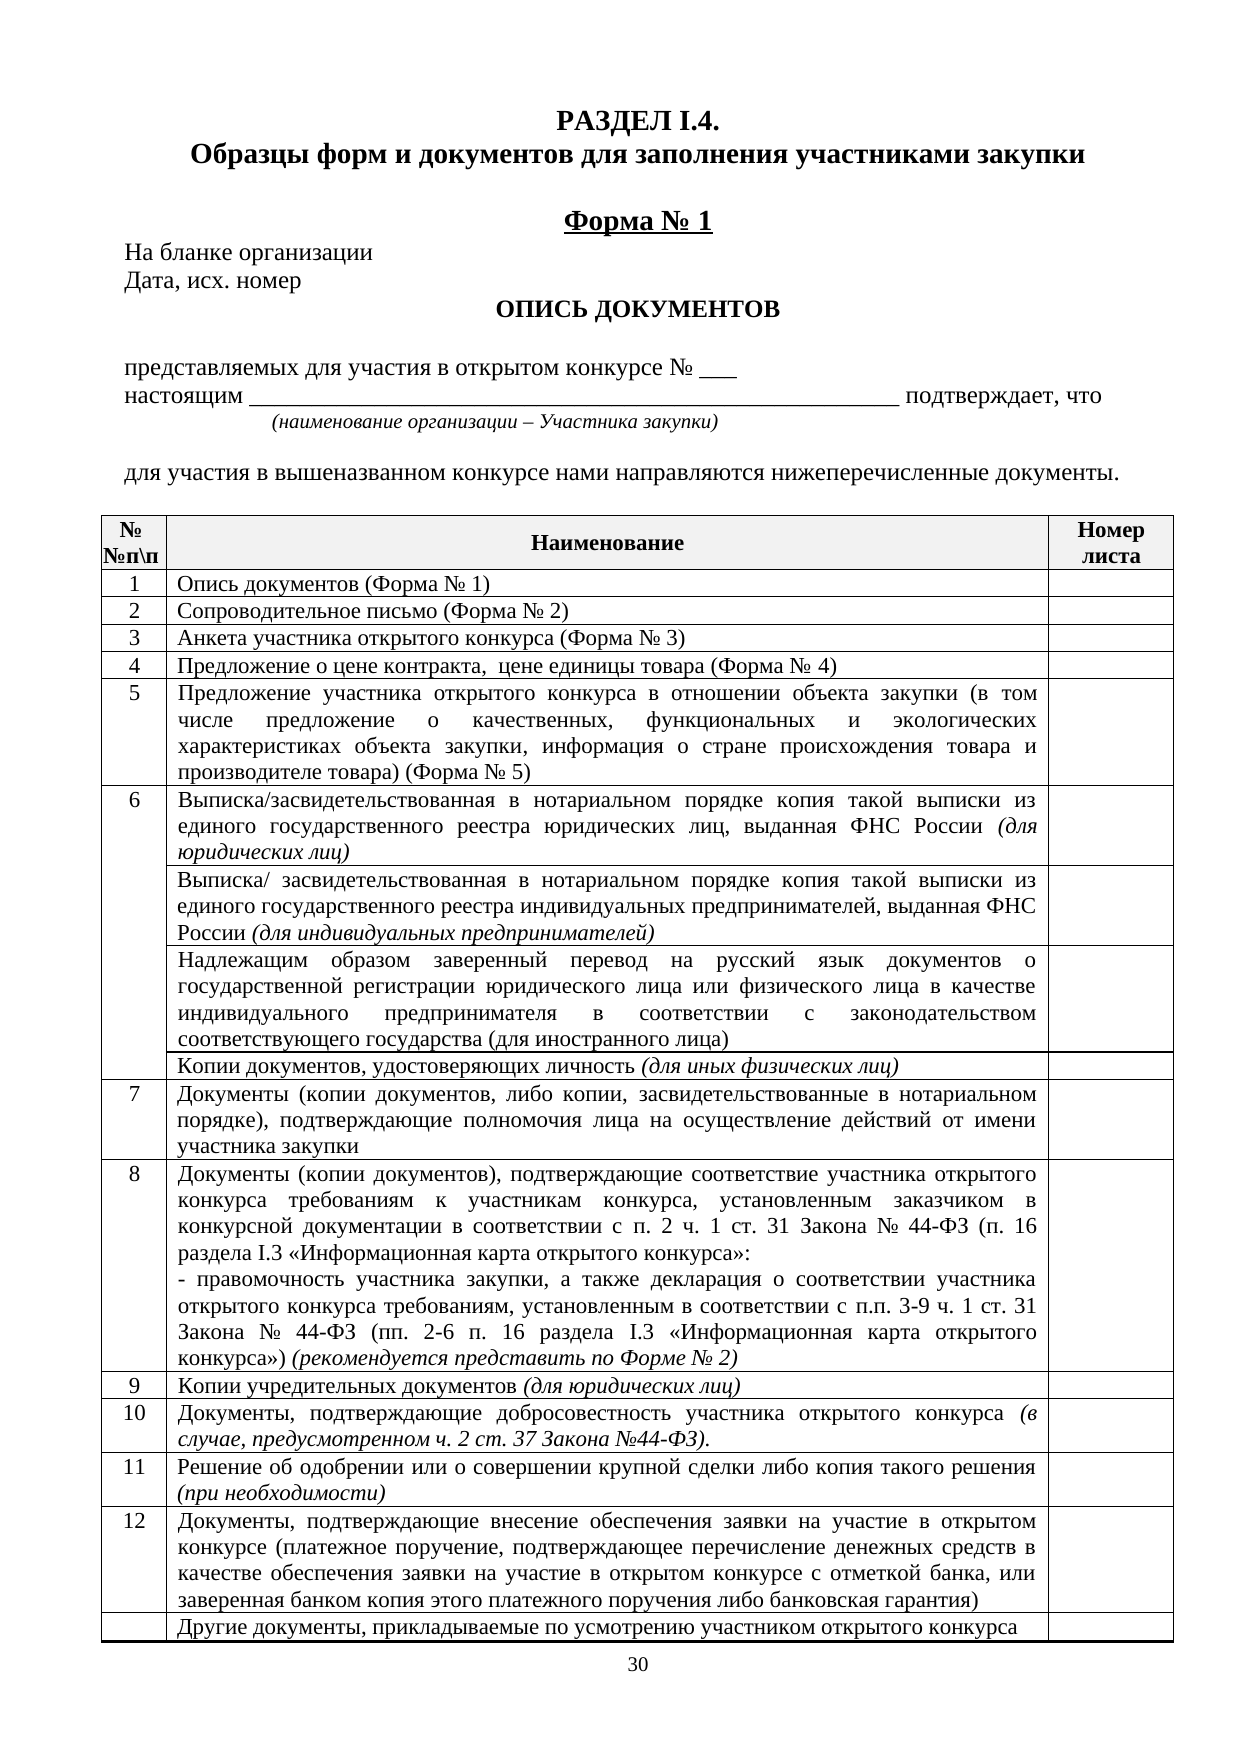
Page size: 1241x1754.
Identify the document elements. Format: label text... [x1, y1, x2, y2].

table_cell 2 [102, 597, 166, 623]
table_cell Выписка/засвидетельствованная в нотариальном порядке копия такой выписки из единого государственного реестра юридических лиц, выданная ФНС России (для юридических лиц) [167, 786, 1048, 865]
table_cell [1049, 679, 1173, 785]
table_cell 11 [102, 1453, 166, 1506]
table_cell 8 [102, 1160, 166, 1371]
table_cell 6 [102, 786, 166, 1079]
table_cell Надлежащим образом заверенный перевод на русский язык документов о государственной регистрации юридического лица или физического лица в качестве индивидуального предпринимателя в соответствии с законодательством соответствующего государства (для иностранного лица) [167, 946, 1048, 1051]
table_cell 4 [102, 652, 166, 678]
table_cell Опись документов (Форма № 1) [167, 570, 1048, 596]
table_cell 10 [102, 1399, 166, 1452]
table_cell 9 [102, 1372, 166, 1398]
text представляемых для участия в открытом конкурсе № ___ [124, 352, 1152, 381]
text настоящим ____________________________________________________ подтверждает, что [124, 381, 1152, 409]
table_cell 3 [102, 625, 166, 651]
text Форма № 1 [124, 203, 1152, 237]
table_cell Другие документы, прикладываемые по усмотрению участником открытого конкурса [167, 1613, 1048, 1639]
table_cell [1049, 1507, 1173, 1612]
text Раздел I.4. [124, 103, 1152, 136]
table_cell 1 [102, 570, 166, 596]
table_cell [1049, 1372, 1173, 1398]
table_cell Выписка/ засвидетельствованная в нотариальном порядке копия такой выписки из единого государственного реестра индивидуальных предпринимателей, выданная ФНС России (для индивидуальных предпринимателей) [167, 866, 1048, 945]
table_cell 12 [102, 1507, 166, 1612]
table_cell Решение об одобрении или о совершении крупной сделки либо копия такого решения (при необходимости) [167, 1453, 1048, 1506]
table_cell Документы (копии документов), подтверждающие соответствие участника открытого конкурса требованиям к участникам конкурса, установленным заказчиком в конкурсной документации в соответствии с п. 2 ч. 1 ст. 31 Закона № 44-ФЗ (п. 16 раздела I.3 «Информационная карта открытого конкурса»: - правомочность участника закупки, а также декларация о соответствии участника открытого конкурса требованиям, установленным в соответствии с п.п. 3-9 ч. 1 ст. 31 Закона № 44-ФЗ (пп. 2-6 п. 16 раздела I.3 «Информационная карта открытого конкурса») (рекомендуется представить по Форме № 2) [167, 1160, 1048, 1371]
table_cell Анкета участника открытого конкурса (Форма № 3) [167, 625, 1048, 651]
table_cell [1049, 1613, 1173, 1639]
text Образцы форм и документов для заполнения участниками закупки [124, 136, 1152, 170]
table_cell [1049, 1053, 1173, 1079]
table_cell [1049, 866, 1173, 945]
text для участия в вышеназванном конкурсе нами направляются нижеперечисленные документы. [124, 457, 1152, 486]
table_cell [1049, 786, 1173, 865]
text (наименование организации – участника закупки) [124, 409, 1152, 433]
table_cell [1049, 625, 1173, 651]
table_cell [1049, 1080, 1173, 1159]
table_header Номер листа [1049, 516, 1173, 569]
table_cell [1049, 652, 1173, 678]
text На бланке организации [124, 237, 1152, 266]
table_cell Копии документов, удостоверяющих личность (для иных физических лиц) [167, 1053, 1048, 1079]
text Дата, исх. номер [124, 266, 1152, 294]
table_cell [1049, 1160, 1173, 1371]
table_cell Документы, подтверждающие добросовестность участника открытого конкурса (в случае, предусмотренном ч. 2 ст. 37 Закона №44-ФЗ). [167, 1399, 1048, 1452]
table_cell Документы (копии документов, либо копии, засвидетельствованные в нотариальном порядке), подтверждающие полномочия лица на осуществление действий от имени участника закупки [167, 1080, 1048, 1159]
table_header №№п\п [102, 516, 166, 569]
table_cell 7 [102, 1080, 166, 1159]
table_cell [102, 1613, 166, 1639]
table_cell Предложение о цене контракта, цене единицы товара (Форма № 4) [167, 652, 1048, 678]
table_cell [1049, 570, 1173, 596]
text ОПИСЬ ДОКУМЕНТОВ [124, 294, 1152, 323]
table_cell Сопроводительное письмо (Форма № 2) [167, 597, 1048, 623]
table_cell [1049, 1399, 1173, 1452]
table_cell [1049, 597, 1173, 623]
table_cell [1049, 1453, 1173, 1506]
table_cell Предложение участника открытого конкурса в отношении объекта закупки (в том числе предложение о качественных, функциональных и экологических характеристиках объекта закупки, информация о стране происхождения товара и производителе товара) (Форма № 5) [167, 679, 1048, 785]
table_cell [1049, 946, 1173, 1051]
table_cell 5 [102, 679, 166, 785]
table_cell Документы, подтверждающие внесение обеспечения заявки на участие в открытом конкурсе (платежное поручение, подтверждающее перечисление денежных средств в качестве обеспечения заявки на участие в открытом конкурсе с отметкой банка, или заверенная банком копия этого платежного поручения либо банковская гарантия) [167, 1507, 1048, 1612]
table_header Наименование [167, 516, 1048, 569]
table_cell Копии учредительных документов (для юридических лиц) [167, 1372, 1048, 1398]
